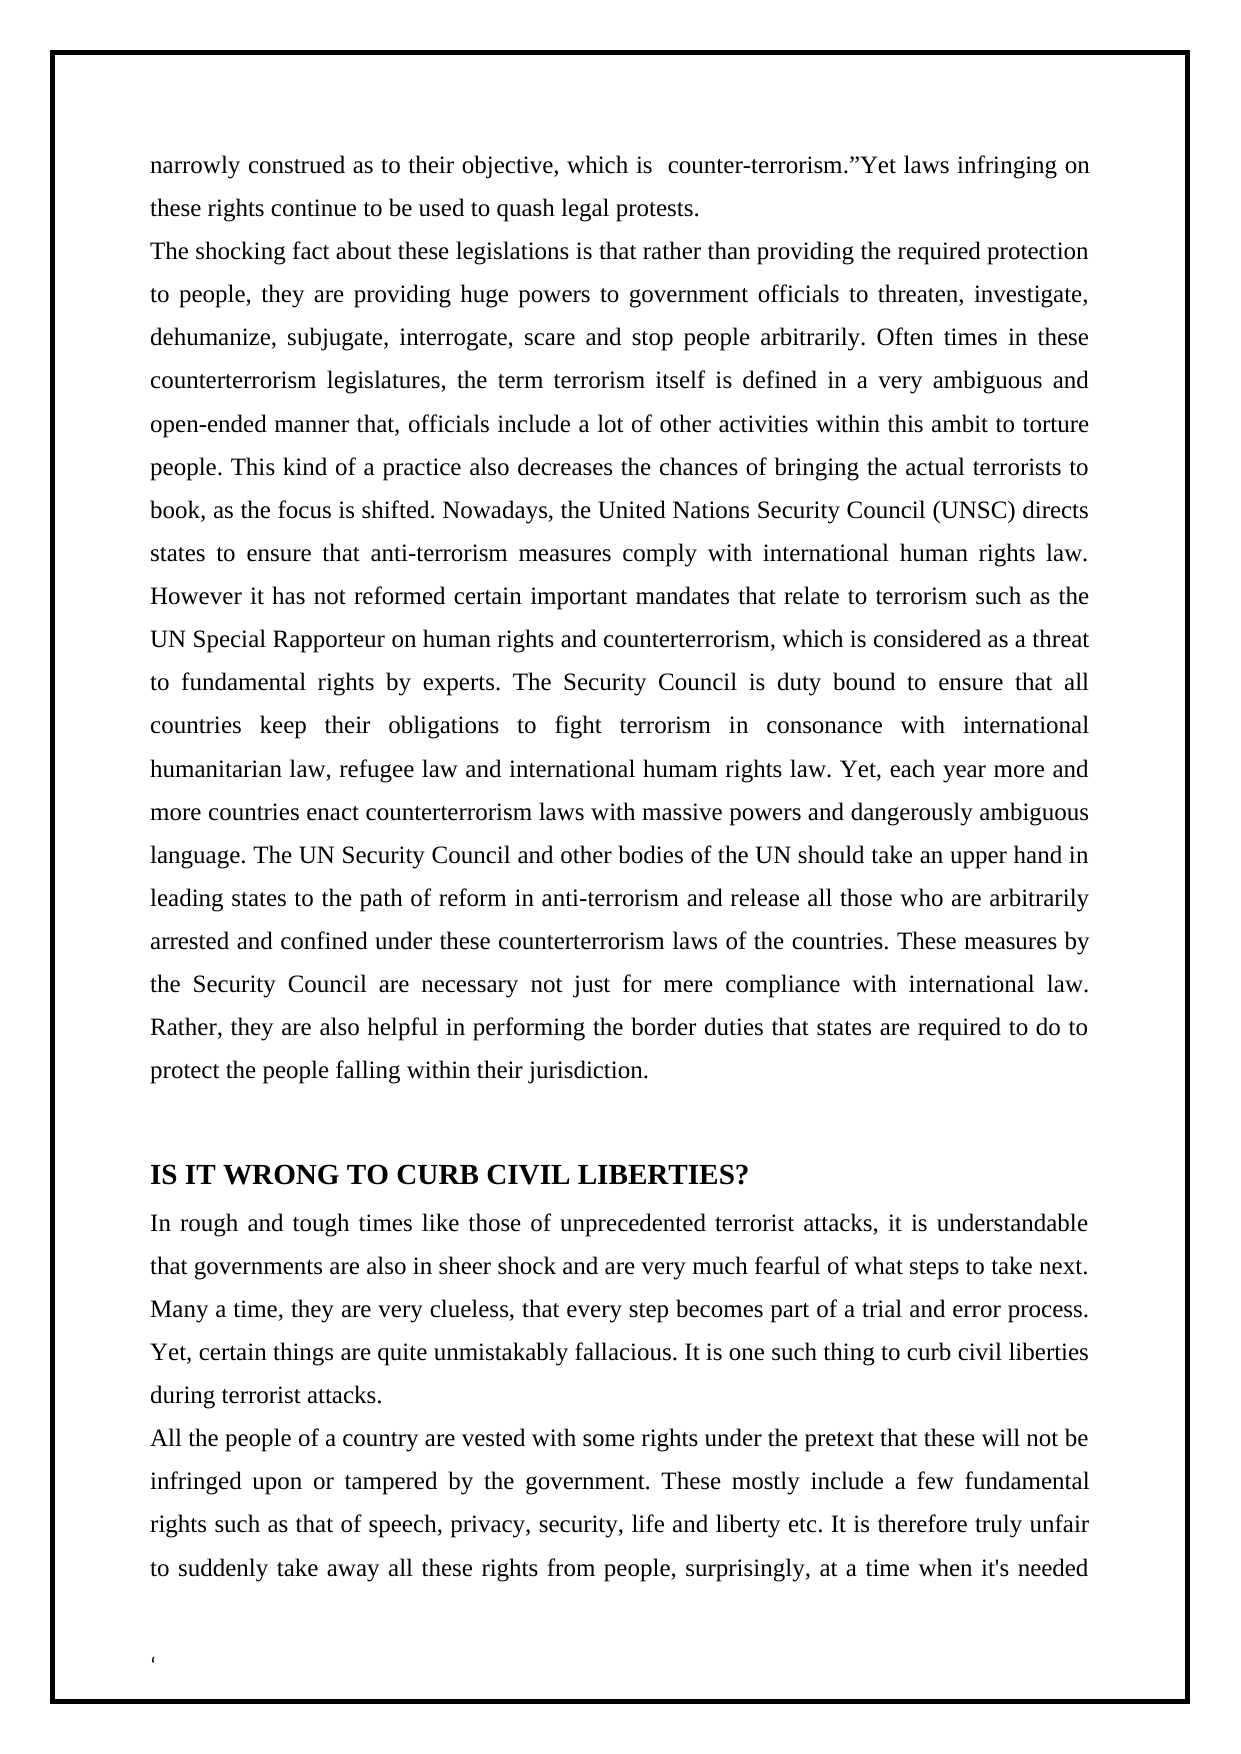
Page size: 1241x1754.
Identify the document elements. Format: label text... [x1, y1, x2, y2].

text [150, 150, 1090, 222]
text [150, 1423, 1090, 1581]
text In rough and tough times like those of unprecedented terrorist attacks, it is understandable that governments are also in sheer shock and are very much fearful of what steps to take next. Many a time, they are very clueless, that every step becomes part of a trial and error process. Yet, certain things are quite unmistakably fallacious. It is one such thing to curb civil liberties during terrorist attacks. [150, 1208, 1090, 1409]
text The shocking fact about these legislations is that rather than providing the required protection to people, they are providing huge powers to government officials to threaten, investigate, dehumanize, subjugate, interrogate, scare and stop people arbitrarily. Often times in these counterterrorism legislatures, the term terrorism itself is defined in a very ambiguous and open-ended manner that, officials include a lot of other activities within this ambit to torture people. This kind of a practice also decreases the chances of bringing the actual terrorists to book, as the focus is shifted. Nowadays, the United Nations Security Council (UNSC) directs states to ensure that anti-terrorism measures comply with international human rights law. However it has not reformed certain important mandates that relate to terrorism such as the UN Special Rapporteur on human rights and counterterrorism, which is considered as a threat to fundamental rights by experts. The Security Council is duty bound to ensure that all countries keep their obligations to fight terrorism in consonance with international humanitarian law, refugee law and international humam rights law. Yet, each year more and more countries enact counterterrorism laws with massive powers and dangerously ambiguous language. The UN Security Council and other bodies of the UN should take an upper hand in leading states to the path of reform in anti-terrorism and release all those who are arbitrarily arrested and confined under these counterterrorism laws of the countries. These measures by the Security Council are necessary not just for mere compliance with international law. Rather, they are also helpful in performing the border duties that states are required to do to protect the people falling within their jurisdiction. [150, 236, 1090, 1084]
text IS IT WRONG TO CURB CIVIL LIBERTIES? [150, 1157, 1090, 1191]
